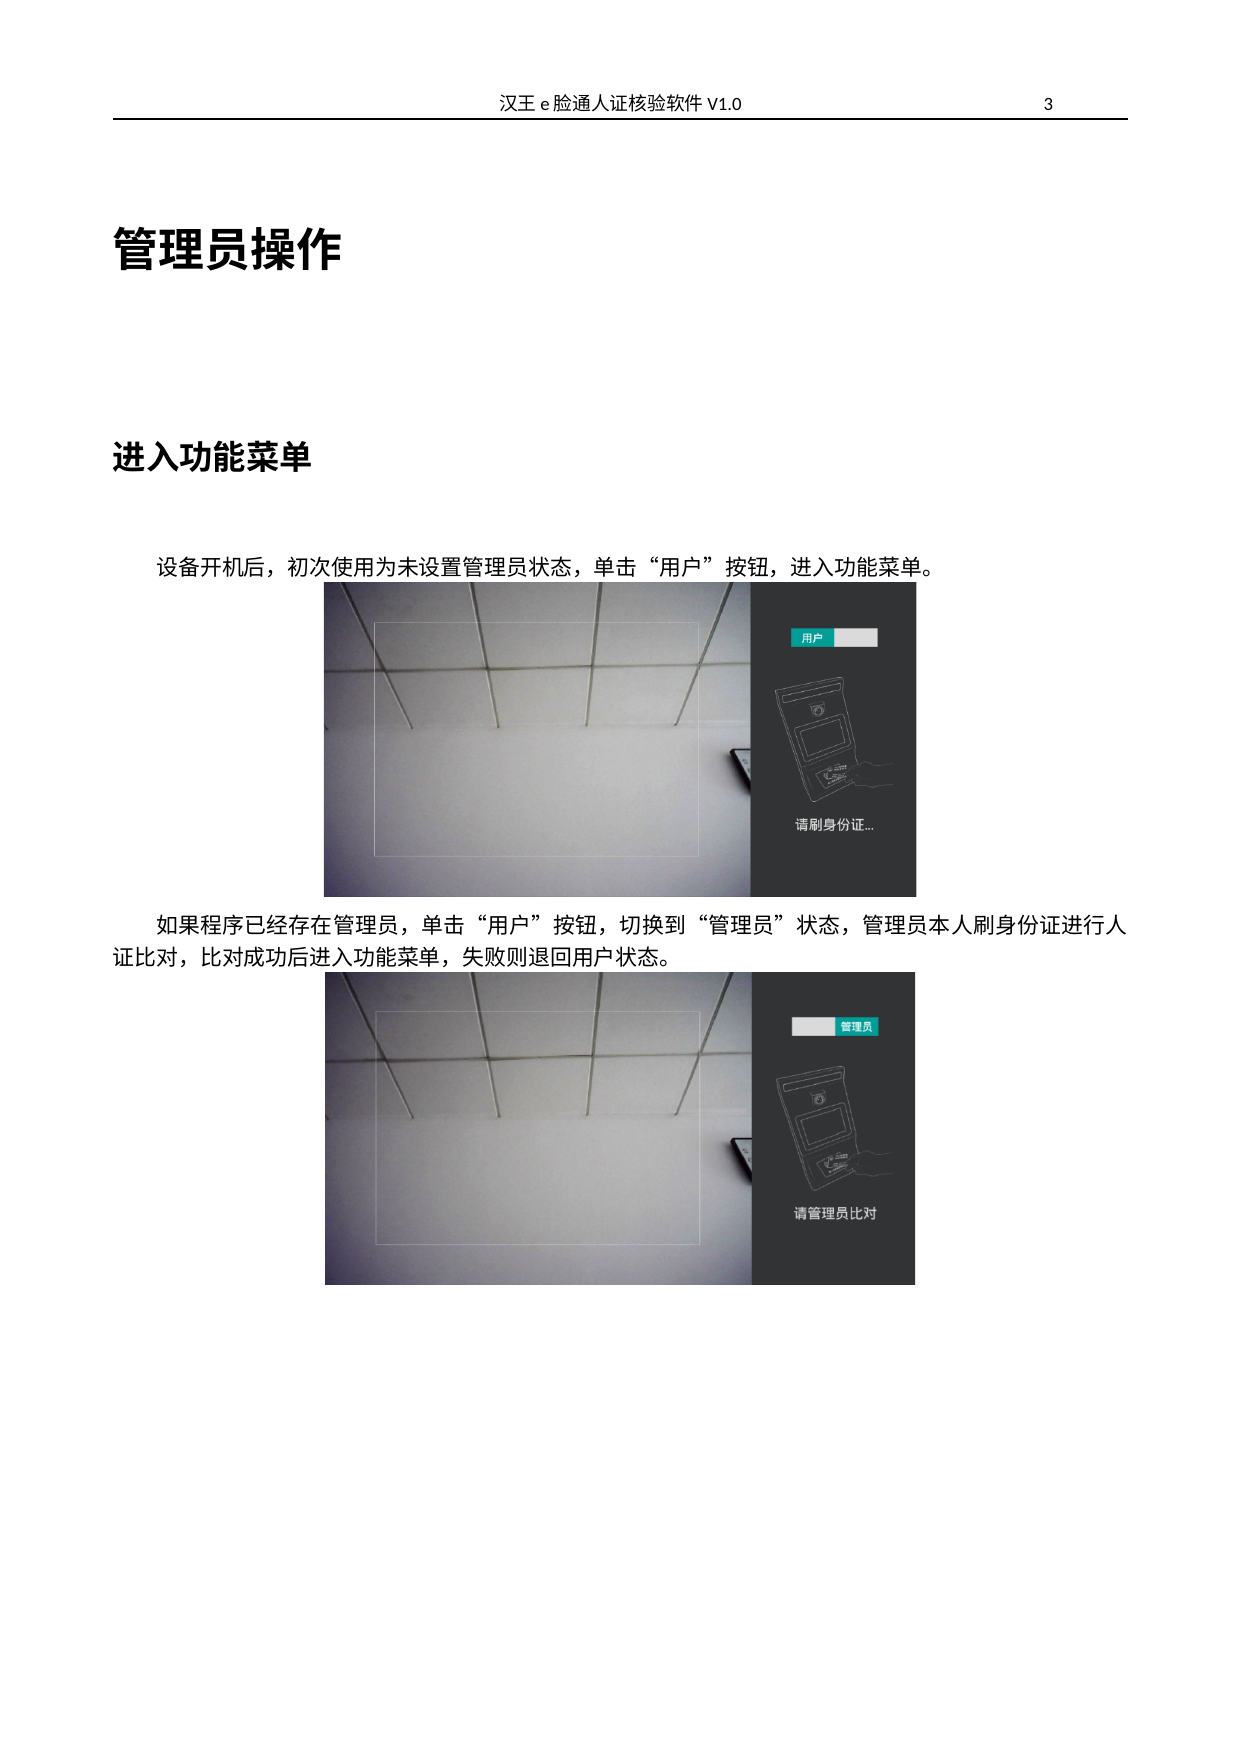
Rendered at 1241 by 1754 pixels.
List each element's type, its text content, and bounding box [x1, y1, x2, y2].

picture [323, 582, 917, 897]
subtitle 进入功能菜单 [112, 423, 1128, 488]
picture [325, 972, 916, 1285]
subtitle 管理员操作 [112, 197, 1128, 295]
text 如果程序已经存在管理员，单击“用户”按钮，切换到“管理员”状态，管理员本人刷身份证进行人证比对，比对成功后进入功能菜单，失败则退回用户状态。 [112, 907, 1128, 972]
text 设备开机后，初次使用为未设置管理员状态，单击“用户”按钮，进入功能菜单。 [112, 550, 1128, 582]
